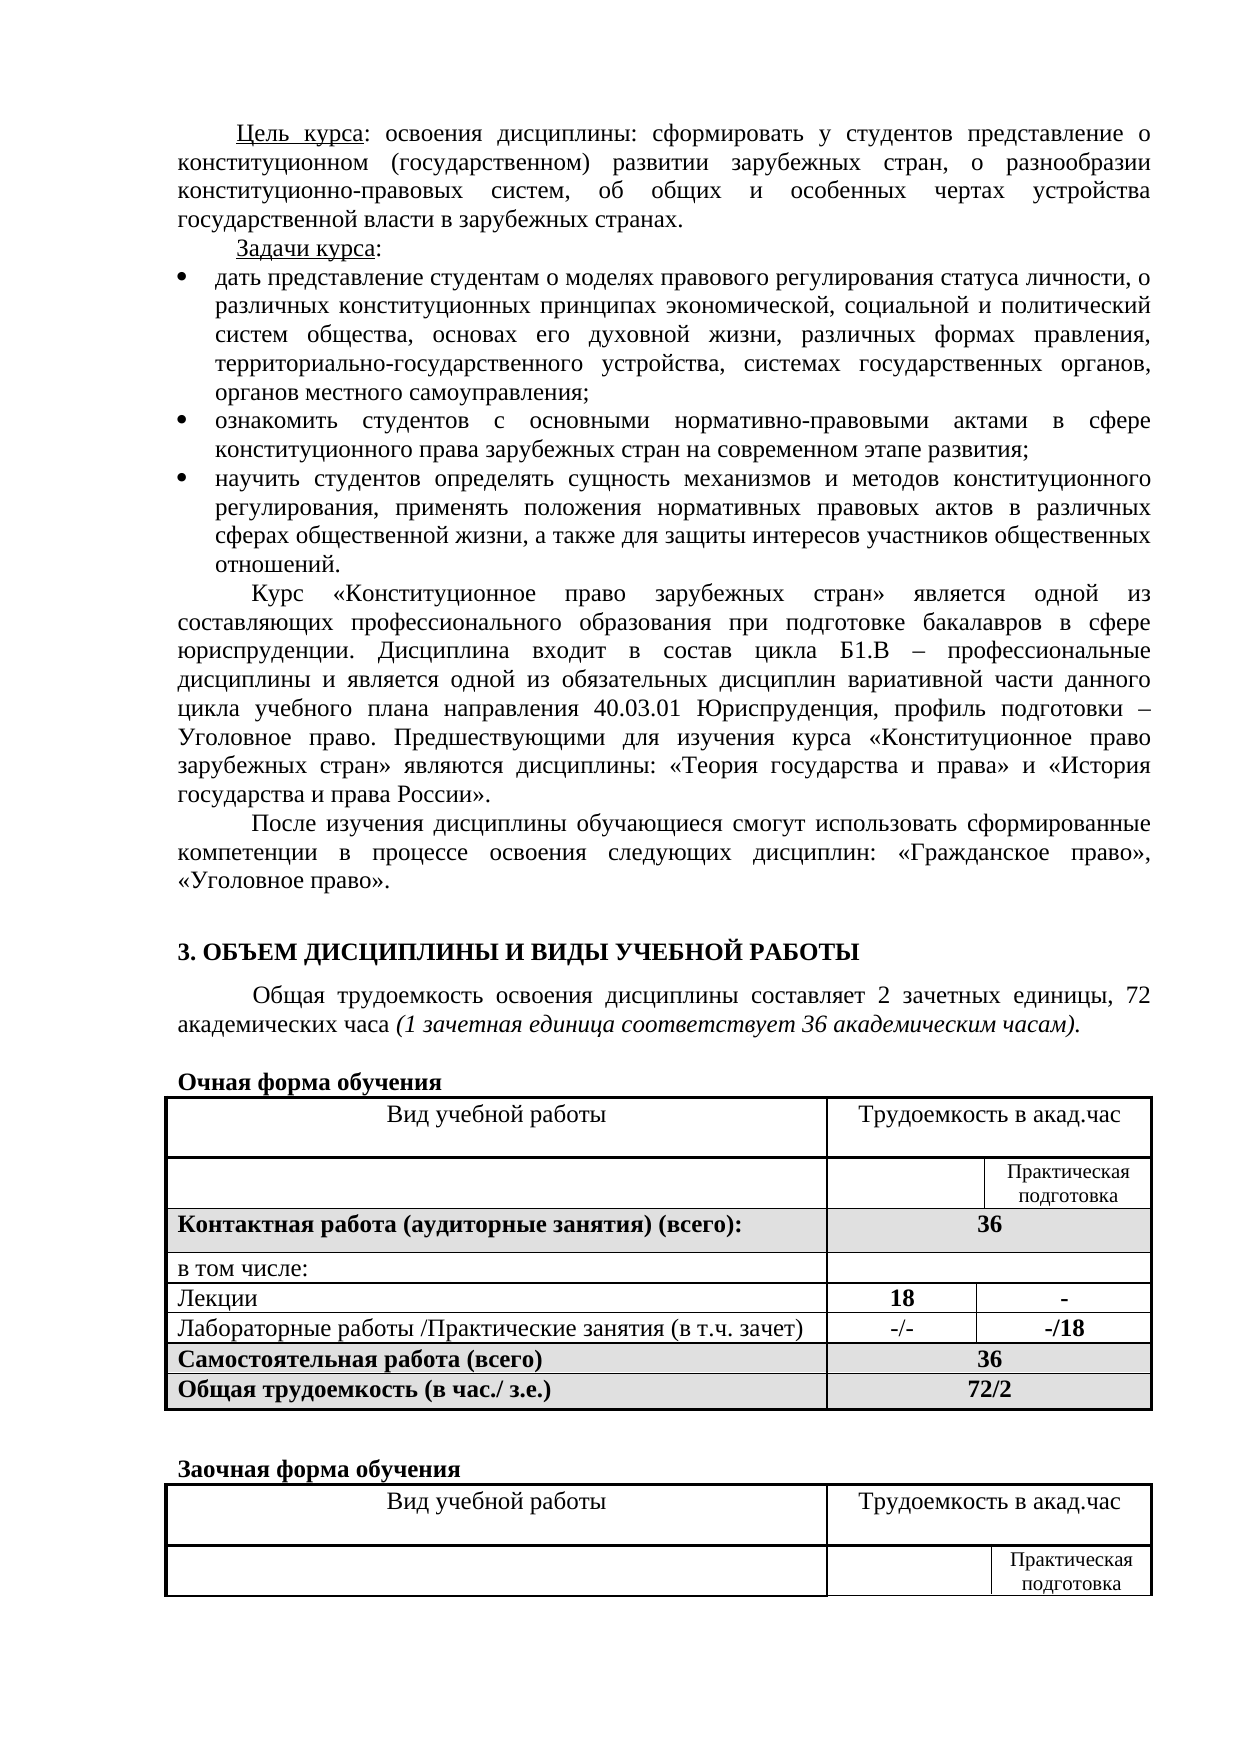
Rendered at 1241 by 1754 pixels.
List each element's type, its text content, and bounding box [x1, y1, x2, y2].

table_cell Практическая подготовка [985, 1159, 1150, 1207]
text Курс «Конституционное право зарубежных стран» является одной из составляющих профессионального образования при подготовке бакалавров в сфере юриспруденции. Дисциплина входит в состав цикла Б1.В – профессиональные дисциплины и является одной из обязательных дисциплин вариативной части данного цикла учебного плана направления 40.03.01 Юриспруденция, профиль подготовки – Уголовное право. Предшествующими для изучения курса «Конституционное право зарубежных стран» являются дисциплины: «Теория государства и права» и «История государства и права России». [177, 578, 1152, 808]
text Цель курса: освоения дисциплины: сформировать у студентов представление о конституционном (государственном) развитии зарубежных стран, о разнообразии конституционно-правовых систем, об общих и особенных чертах устройства государственной власти в зарубежных странах. [177, 118, 1152, 233]
table_cell [828, 1253, 1150, 1282]
list научить студентов определять сущность механизмов и методов конституционного регулирования, применять положения нормативных правовых актов в различных сферах общественной жизни, а также для защиты интересов участников общественных отношений. [177, 463, 1152, 578]
table_cell 36 [828, 1344, 1150, 1372]
text Задачи курса: [177, 233, 1152, 262]
list дать представление студентам о моделях правового регулирования статуса личности, о различных конституционных принципах экономической, социальной и политический систем общества, основах его духовной жизни, различных формах правления, территориально-государственного устройства, системах государственных органов, органов местного самоуправления; [177, 262, 1152, 406]
table_cell - [977, 1284, 1150, 1312]
text После изучения дисциплины обучающиеся смогут использовать сформированные компетенции в процессе освоения следующих дисциплин: «Гражданское право», «Уголовное право». [177, 808, 1152, 894]
table_cell -/- [828, 1313, 976, 1342]
table_header Вид учебной работы [168, 1099, 826, 1156]
table_cell [168, 1547, 826, 1595]
table_cell Самостоятельная работа (всего) [168, 1344, 826, 1372]
table_cell Практическая подготовка [991, 1547, 1150, 1595]
table_cell Общая трудоемкость (в час./ з.е.) [168, 1374, 826, 1408]
list ознакомить студентов с основными нормативно-правовыми актами в сфере конституционного права зарубежных стран на современном этапе развития; [177, 406, 1152, 463]
table_header Вид учебной работы [168, 1486, 826, 1544]
table_cell Лекции [168, 1284, 826, 1312]
text Очная форма обучения [177, 1067, 1152, 1096]
text 3. Объем дисциплины и виды учебной работы [177, 937, 1152, 966]
table_cell в том числе: [168, 1253, 826, 1282]
table_cell -/18 [977, 1313, 1150, 1342]
text Общая трудоемкость освоения дисциплины составляет 2 зачетных единицы, 72 академических часа (1 зачетная единица соответствует 36 академическим часам). [177, 981, 1152, 1038]
table_cell 36 [828, 1209, 1150, 1252]
table_cell 72/2 [828, 1374, 1150, 1408]
table_cell Контактная работа (аудиторные занятия) (всего): [168, 1209, 826, 1252]
table_cell [828, 1159, 984, 1207]
table_header Трудоемкость в акад.час [828, 1486, 1150, 1544]
table_cell [168, 1159, 826, 1207]
table_cell 18 [828, 1284, 976, 1312]
table_cell Лабораторные работы /Практические занятия (в т.ч. зачет) [168, 1313, 826, 1342]
table_cell [828, 1547, 991, 1595]
table_header Трудоемкость в акад.час [828, 1099, 1150, 1156]
text Заочная форма обучения [177, 1454, 1152, 1483]
